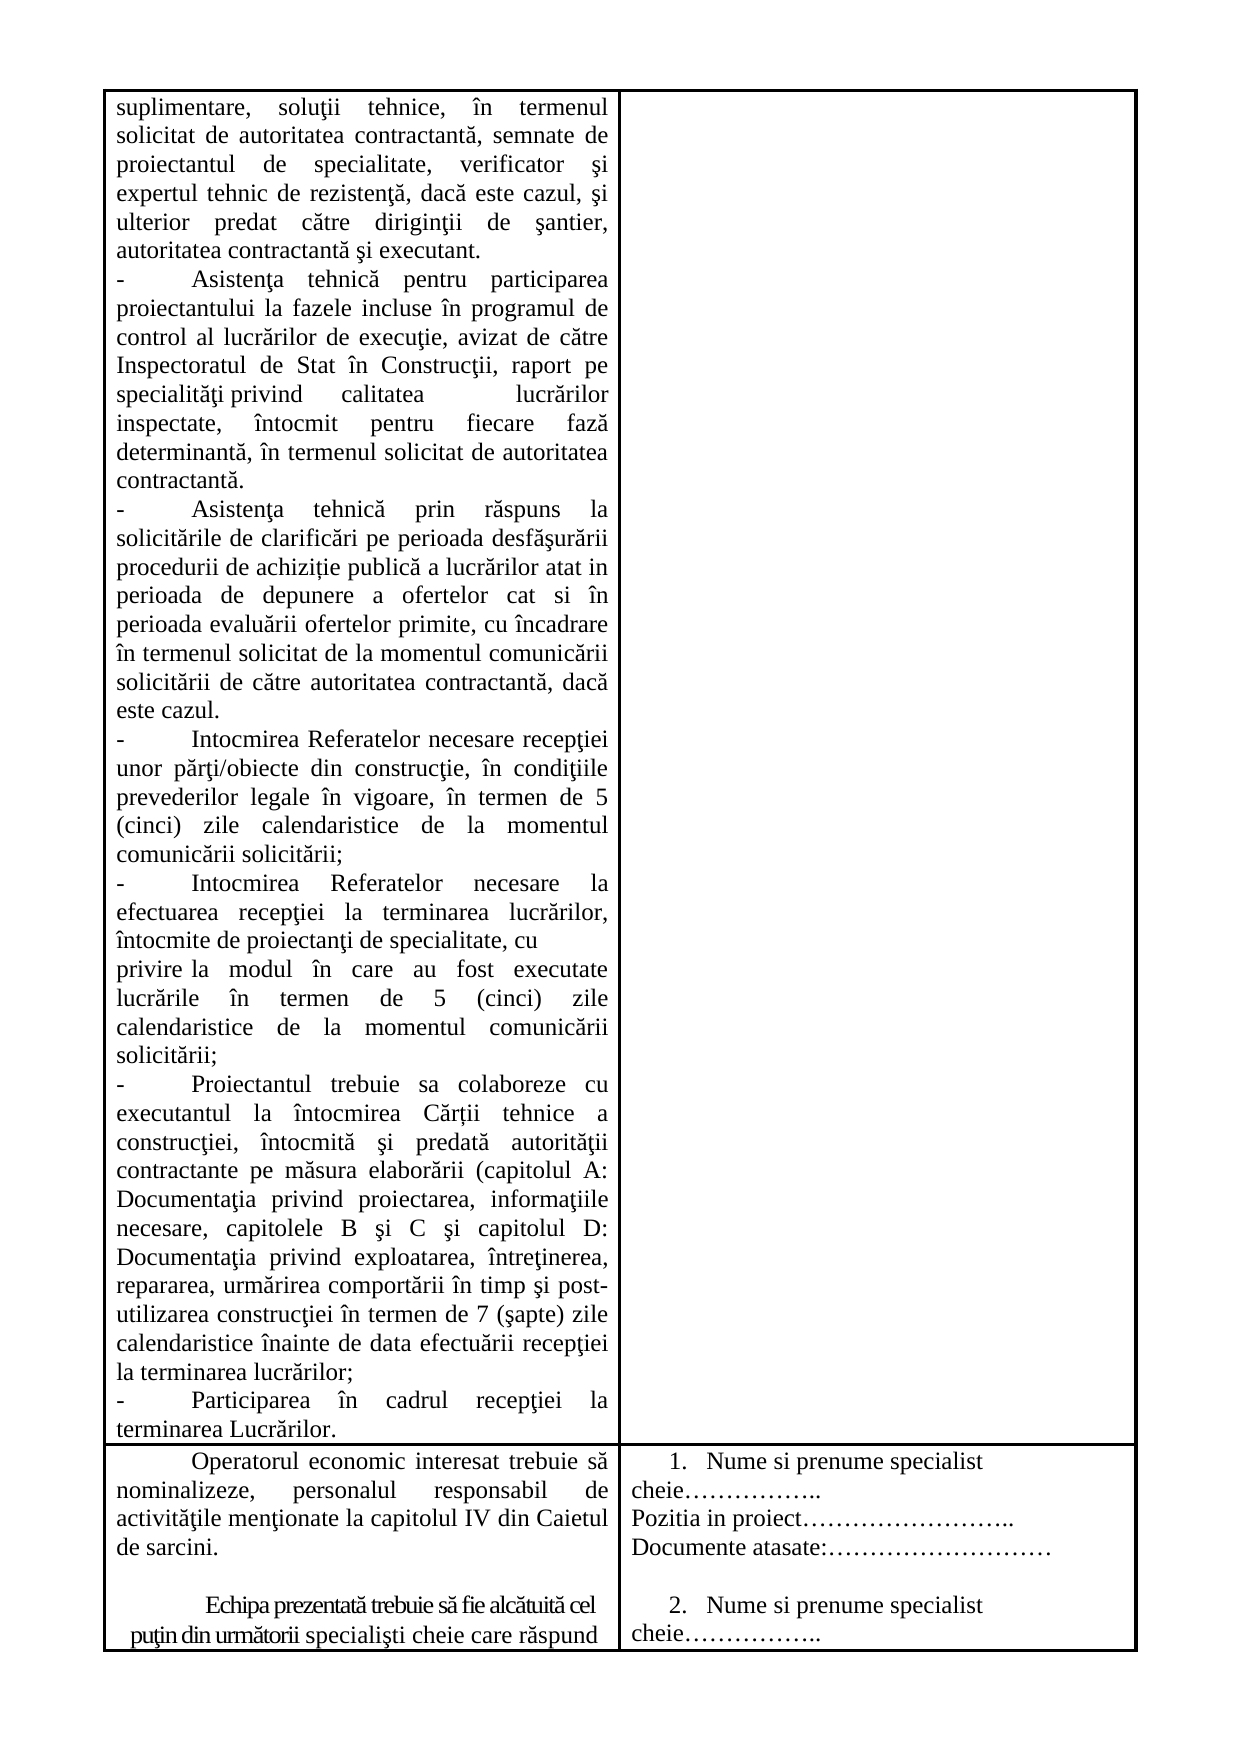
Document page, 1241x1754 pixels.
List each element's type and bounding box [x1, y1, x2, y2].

table_cell [621, 1446, 1134, 1649]
table_cell [621, 92, 1134, 1443]
table_cell [106, 92, 618, 1443]
table_cell [106, 1446, 618, 1649]
